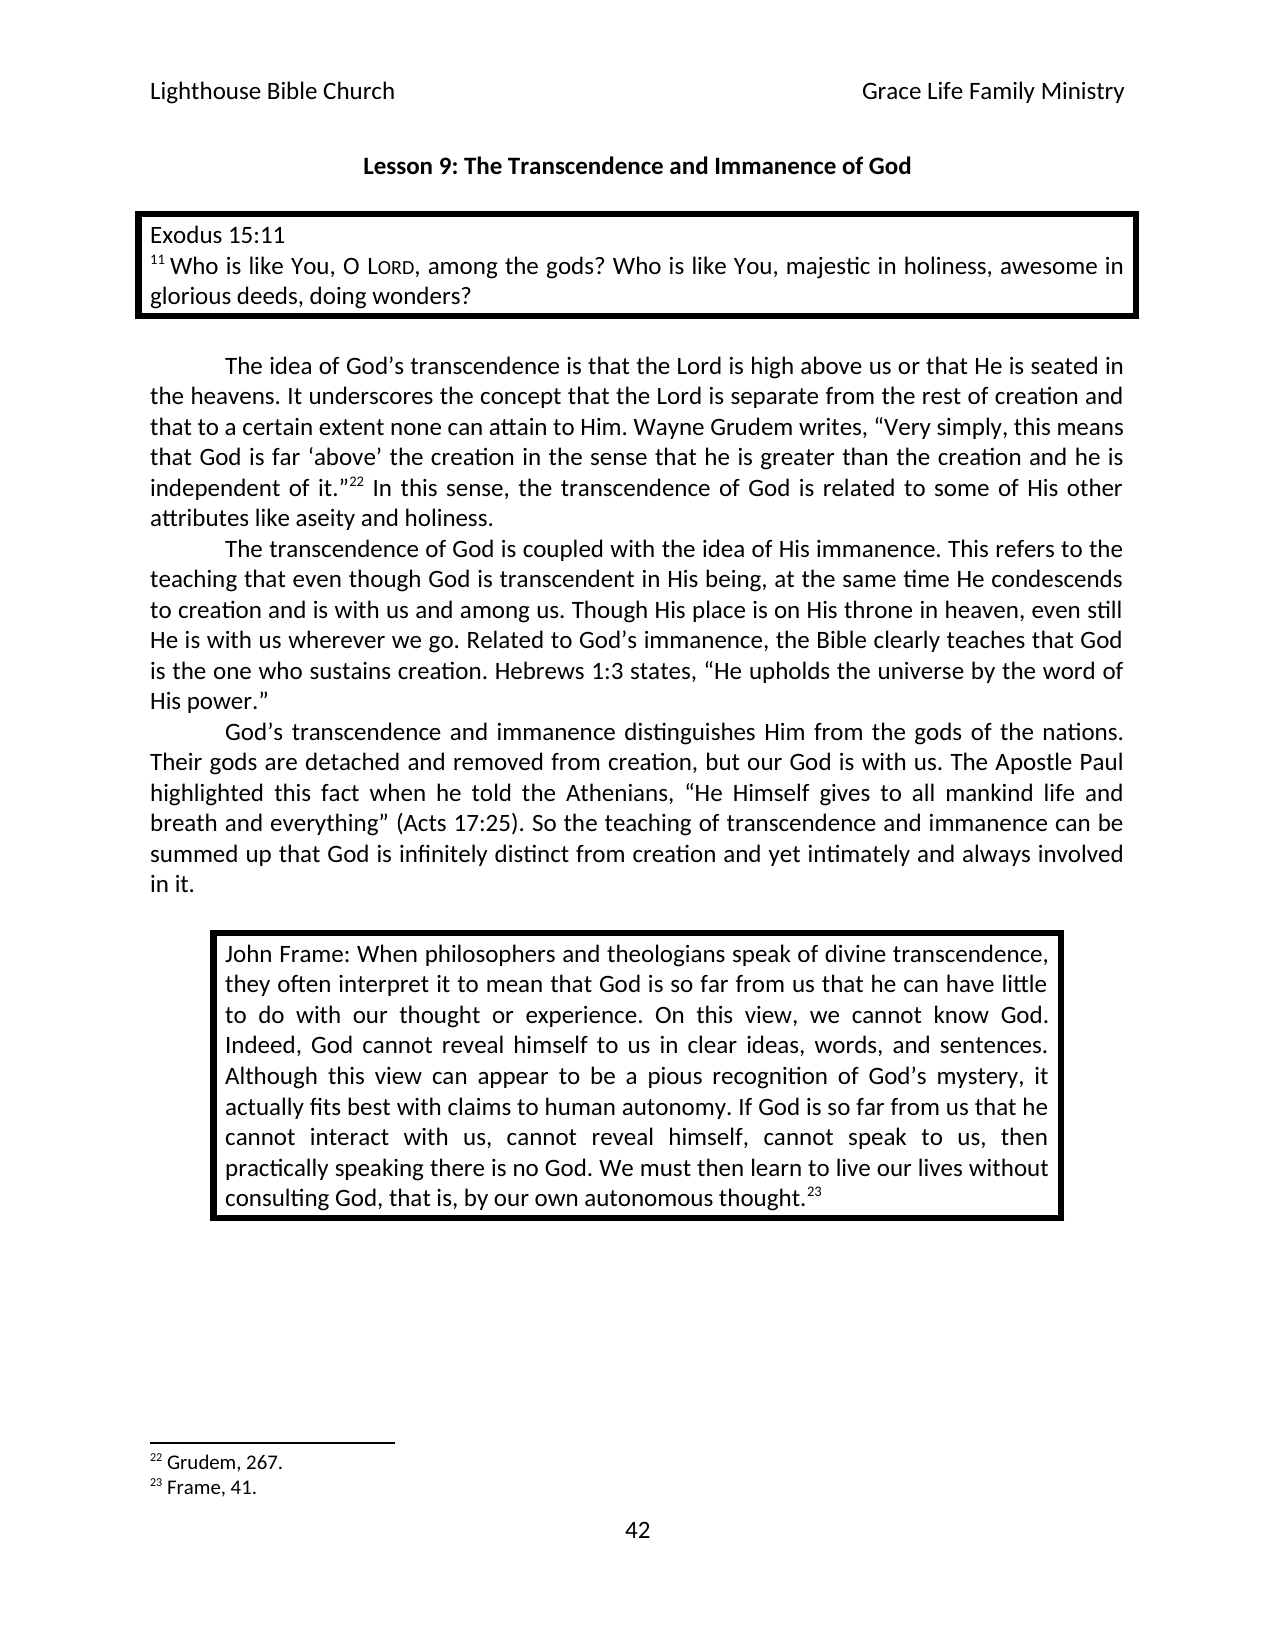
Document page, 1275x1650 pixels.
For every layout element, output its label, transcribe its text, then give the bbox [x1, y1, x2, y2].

text Exodus 15:11 [142, 217, 1133, 242]
text God’s transcendence and immanence distinguishes Him from the gods of the nations. Their gods are detached and removed from creation, but our God is with us. The Apostle Paul highlighted this fact when he told the Athenians, “He Himself gives to all mankind life and breath and everything” (Acts 17:25). So the teaching of transcendence and immanence can be summed up that God is infinitely distinct from creation and yet intimately and always involved in it. [150, 716, 1125, 899]
text Lesson 9: The Transcendence and Immanence of God [150, 150, 1125, 181]
text The idea of God’s transcendence is that the Lord is high above us or that He is seated in the heavens. It underscores the concept that the Lord is separate from the rest of creation and that to a certain extent none can attain to Him. Wayne Grudem writes, “Very simply, this means that God is far ‘above’ the creation in the sense that he is greater than the creation and he is independent of it.” In this sense, the transcendence of God is related to some of His other attributes like aseity and holiness. [150, 350, 1125, 533]
text John Frame: When philosophers and theologians speak of divine transcendence, they often interpret it to mean that God is so far from us that he can have little to do with our thought or experience. On this view, we cannot know God. Indeed, God cannot reveal himself to us in clear ideas, words, and sentences. Although this view can appear to be a pious recognition of God’s mystery, it actually fits best with claims to human autonomy. If God is so far from us that he cannot interact with us, cannot reveal himself, cannot speak to us, then practically speaking there is no God. We must then learn to live our lives without consulting God, that is, by our own autonomous thought. [217, 936, 1058, 1215]
text The transcendence of God is coupled with the idea of His immanence. This refers to the teaching that even though God is transcendent in His being, at the same time He condescends to creation and is with us and among us. Though His place is on His throne in heaven, even still He is with us wherever we go. Related to God’s immanence, the Bible clearly teaches that God is the one who sustains creation. Hebrews 1:3 states, “He upholds the universe by the word of His power.” [150, 533, 1125, 716]
text 11 Who is like You, O Lord, among the gods? Who is like You, majestic in holiness, awesome in glorious deeds, doing wonders? [142, 242, 1133, 313]
